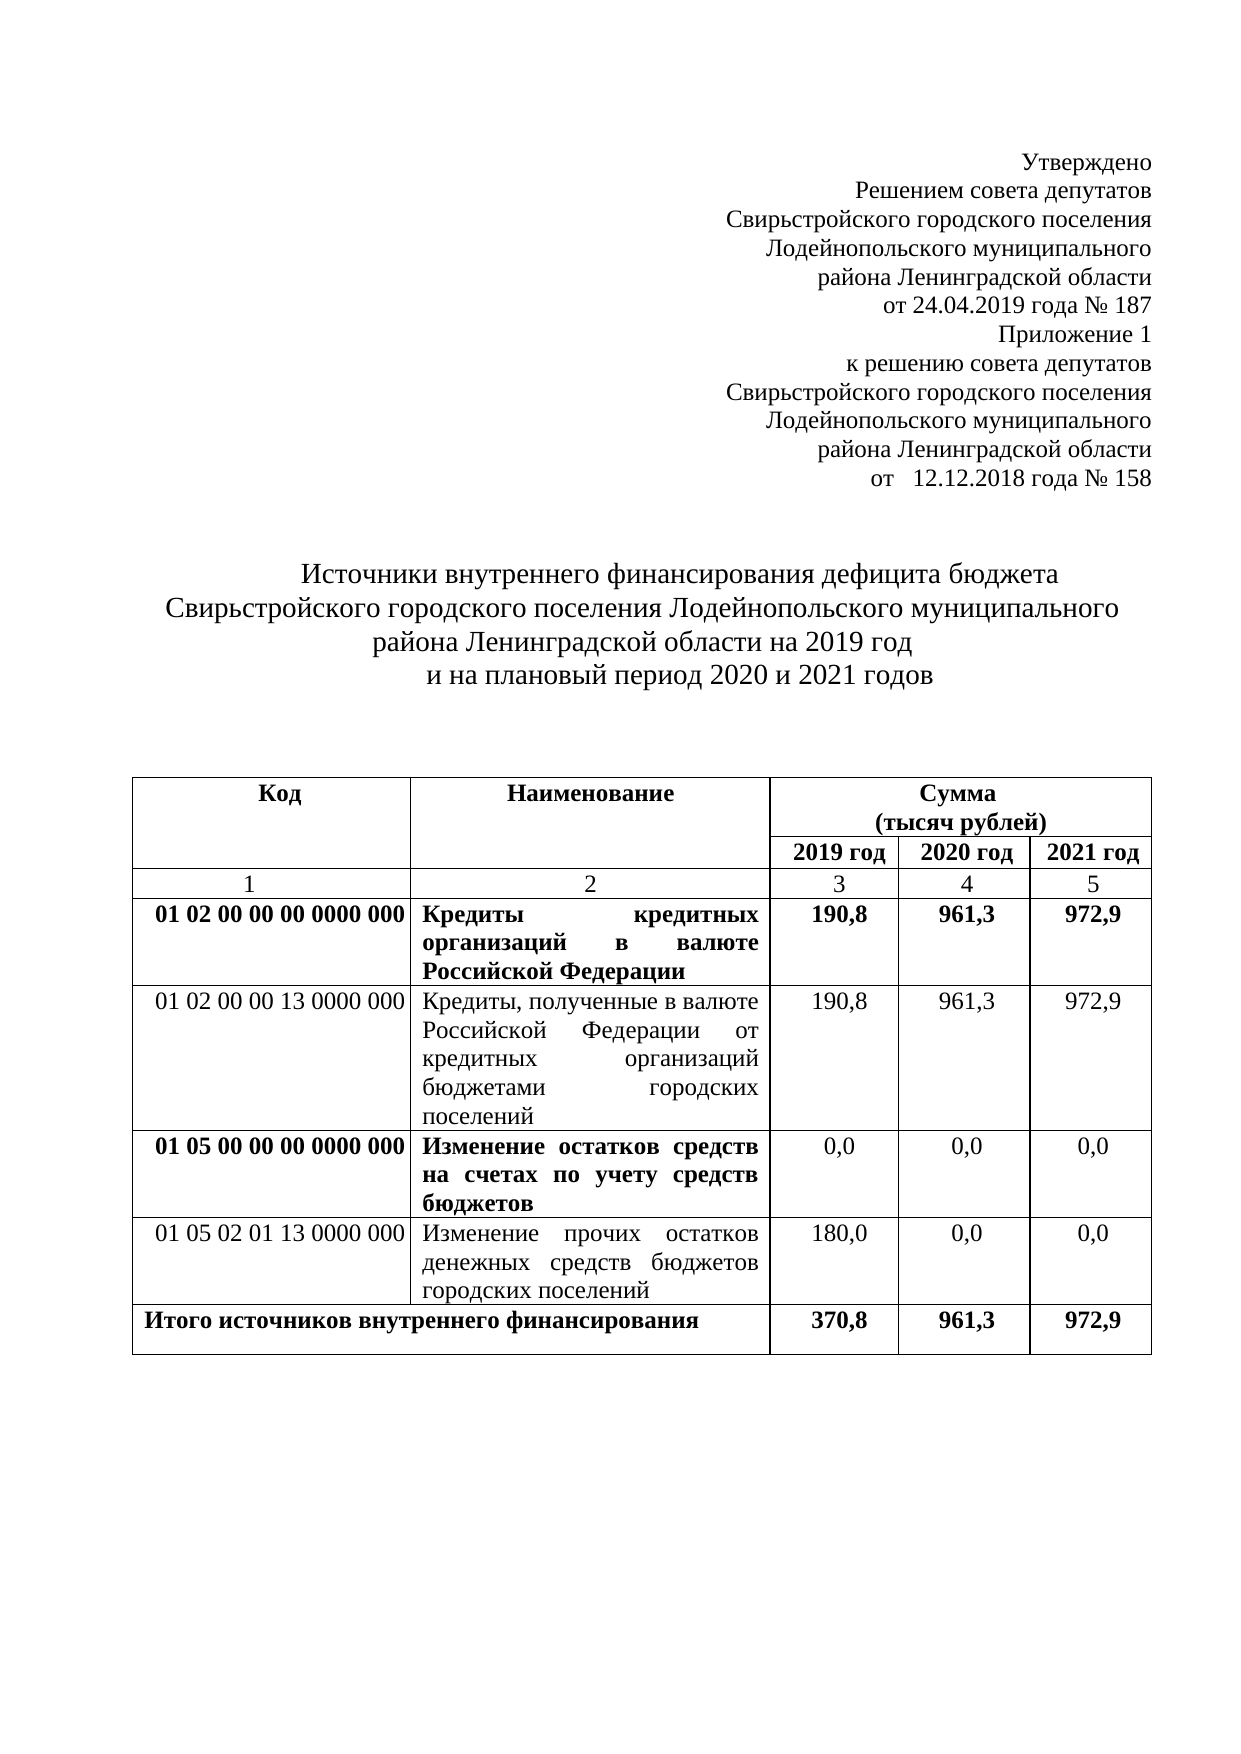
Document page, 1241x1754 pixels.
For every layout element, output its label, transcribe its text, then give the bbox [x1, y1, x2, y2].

table_cell 0,0 [771, 1131, 898, 1217]
table_header Код [133, 778, 410, 868]
table_cell Изменение прочих остатков денежных средств бюджетов городских поселений [411, 1218, 769, 1304]
text и на плановый период 2020 и 2021 годов [133, 657, 1152, 691]
text Свирьстройского городского поселения [133, 377, 1152, 406]
table_cell 972,9 [1031, 1305, 1151, 1354]
text от 24.04.2019 года № 187 [133, 291, 1152, 319]
table_header Наименование [411, 778, 769, 868]
table_cell 01 05 02 01 13 0000 000 [133, 1218, 410, 1304]
table_cell Кредиты кредитных организаций в валюте Российской Федерации [411, 899, 769, 985]
table_cell 961,3 [899, 899, 1029, 985]
table_cell 01 05 00 00 00 0000 000 [133, 1131, 410, 1217]
table_cell 2020 год [899, 837, 1029, 868]
text района Ленинградской области [133, 262, 1152, 291]
table_cell 190,8 [771, 986, 898, 1130]
table_cell 2019 год [771, 837, 898, 868]
table_cell Итого источников внутреннего финансирования [133, 1305, 769, 1354]
table_cell 3 [771, 869, 898, 898]
table_cell 4 [899, 869, 1029, 898]
table_cell 1 [133, 869, 410, 898]
text Лодейнопольского муниципального [133, 406, 1152, 434]
text к решению совета депутатов [133, 348, 1152, 377]
table_cell 972,9 [1031, 899, 1151, 985]
table_cell 190,8 [771, 899, 898, 985]
text Источники внутреннего финансирования дефицита бюджета Свирьстройского городского поселения Лодейнопольского муниципального района Ленинградской области на 2019 год [133, 557, 1152, 657]
table_header Сумма (тысяч рублей) [771, 778, 1151, 836]
text Свирьстройского городского поселения [133, 204, 1152, 233]
table_cell Изменение остатков средств на счетах по учету средств бюджетов [411, 1131, 769, 1217]
text Лодейнопольского муниципального [133, 233, 1152, 262]
text Решением совета депутатов [133, 176, 1152, 204]
table_cell 01 02 00 00 00 0000 000 [133, 899, 410, 985]
text от 12.12.2018 года № 158 [133, 463, 1152, 492]
table_cell 0,0 [1031, 1131, 1151, 1217]
table_cell 0,0 [899, 1218, 1029, 1304]
table_cell 0,0 [899, 1131, 1029, 1217]
table_cell Кредиты, полученные в валюте Российской Федерации от кредитных организаций бюджетами городских поселений [411, 986, 769, 1130]
table_cell 2021 год [1031, 837, 1151, 868]
table_cell 972,9 [1031, 986, 1151, 1130]
table_cell 2 [411, 869, 769, 898]
table_cell 180,0 [771, 1218, 898, 1304]
table_cell 370,8 [771, 1305, 898, 1354]
table_cell 961,3 [899, 1305, 1029, 1354]
text Приложение 1 [133, 319, 1152, 348]
text Утверждено [133, 147, 1152, 176]
table_cell 961,3 [899, 986, 1029, 1130]
table_cell 0,0 [1031, 1218, 1151, 1304]
text района Ленинградской области [133, 434, 1152, 463]
table_cell 01 02 00 00 13 0000 000 [133, 986, 410, 1130]
table_cell 5 [1031, 869, 1151, 898]
